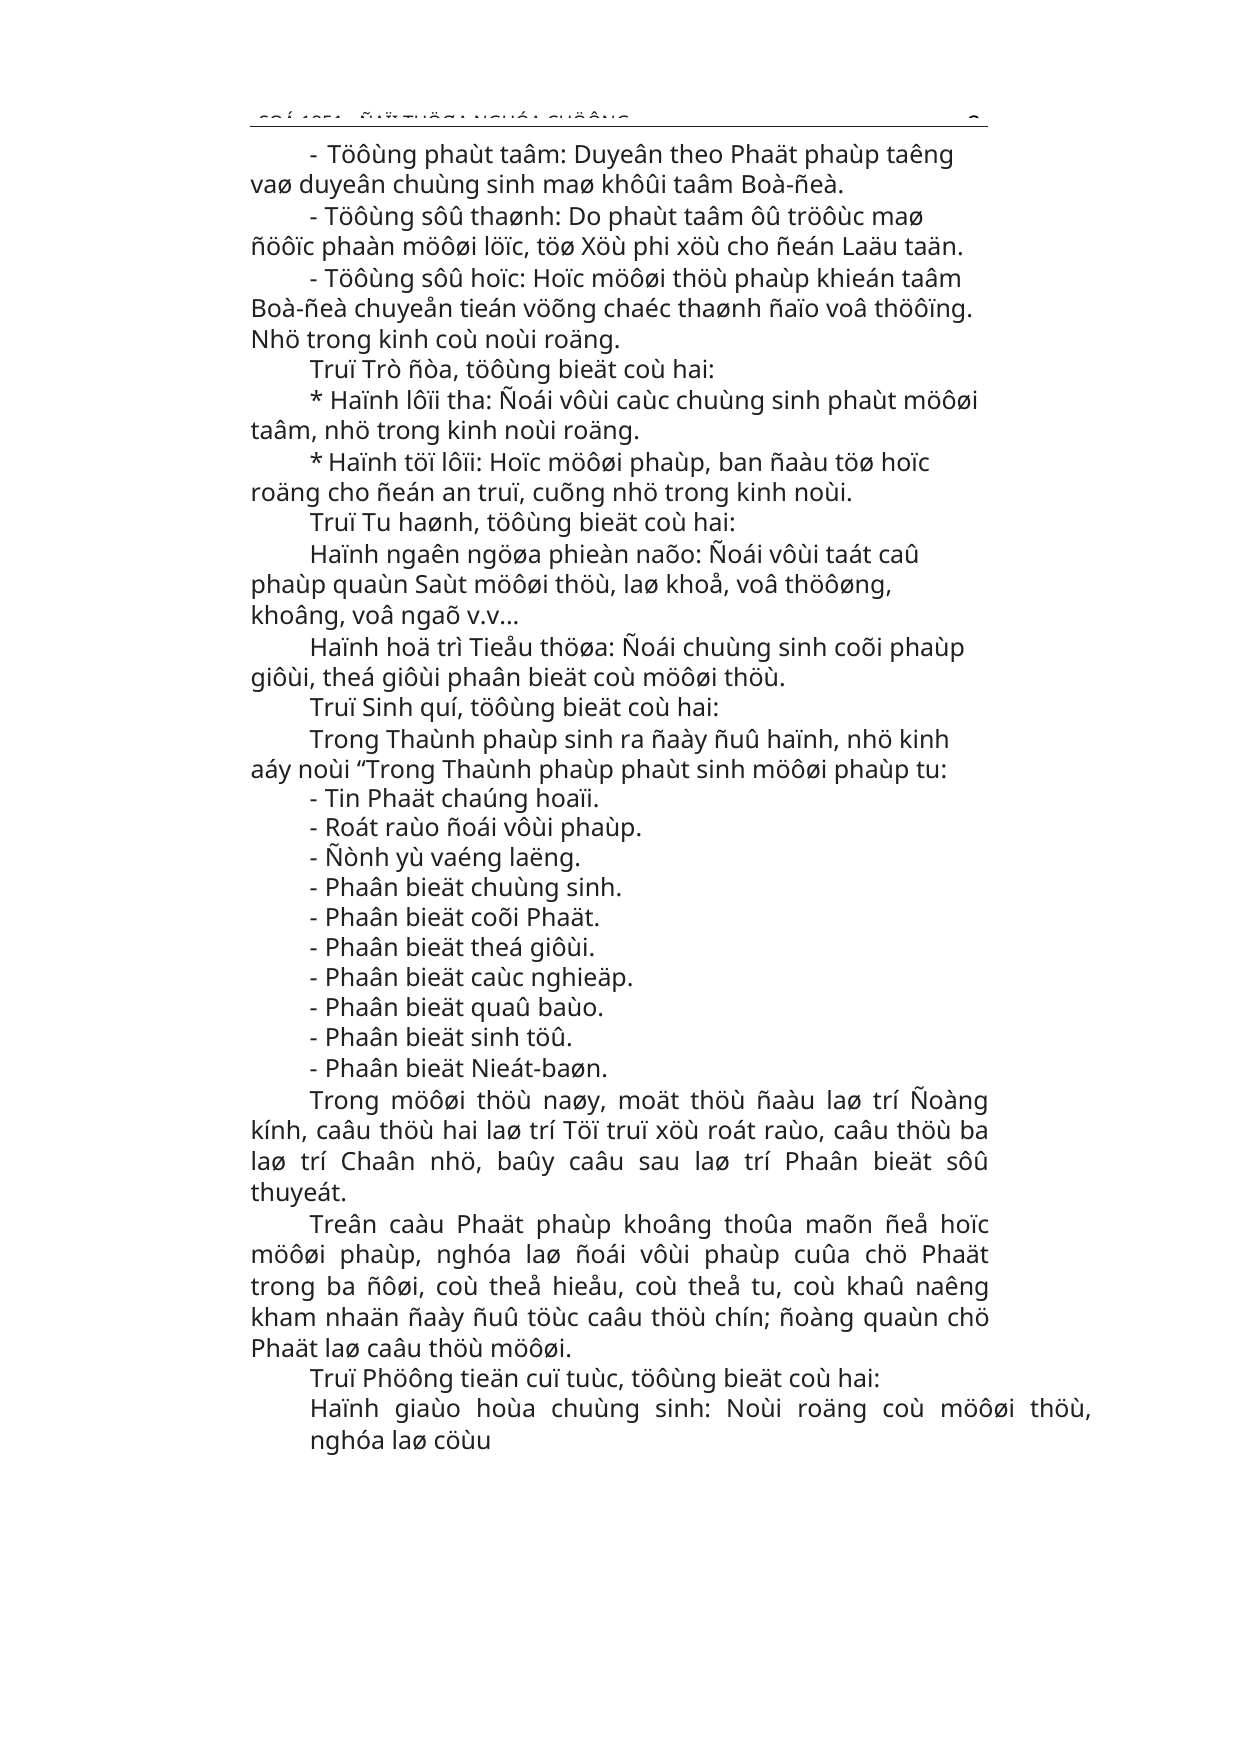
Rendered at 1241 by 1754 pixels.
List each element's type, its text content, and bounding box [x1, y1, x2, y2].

list Phaân bieät theá giôùi. [309, 933, 1092, 963]
list Töôùng sôû thaønh: Do phaùt taâm ôû tröôùc maø ñöôïc phaàn möôøi löïc, töø Xöù phi xöù cho ñeán Laäu taän. [250, 200, 988, 262]
text Trong möôøi thöù naøy, moät thöù ñaàu laø trí Ñoàng kính, caâu thöù hai laø trí Töï truï xöù roát raùo, caâu thöù ba laø trí Chaân nhö, baûy caâu sau laø trí Phaân bieät sôû thuyeát. [250, 1085, 990, 1209]
text Truï Phöông tieän cuï tuùc, töôùng bieät coù hai: [309, 1364, 1092, 1393]
list Töôùng phaùt taâm: Duyeân theo Phaät phaùp taêng vaø duyeân chuùng sinh maø khôûi taâm Boà-ñeà. [250, 138, 989, 200]
list Roát raùo ñoái vôùi phaùp. [309, 813, 1092, 843]
text Haïnh ngaên ngöøa phieàn naõo: Ñoái vôùi taát caû phaùp quaùn Saùt möôøi thöù, laø khoå, voâ thöôøng, khoâng, voâ ngaõ v.v... [250, 539, 989, 632]
list Phaân bieät quaû baùo. [309, 993, 1092, 1023]
list Phaân bieät Nieát-baøn. [309, 1053, 1092, 1083]
text Haïnh hoä trì Tieåu thöøa: Ñoái chuùng sinh coõi phaùp giôùi, theá giôùi phaân bieät coù möôøi thöù. [250, 632, 988, 694]
list Haïnh töï lôïi: Hoïc möôøi phaùp, ban ñaàu töø hoïc roäng cho ñeán an truï, cuõng nhö trong kinh noùi. [250, 447, 989, 509]
list Phaân bieät chuùng sinh. [309, 873, 1092, 903]
list Phaân bieät caùc nghieäp. [309, 963, 1092, 993]
text Trong Thaùnh phaùp sinh ra ñaày ñuû haïnh, nhö kinh aáy noùi “Trong Thaùnh phaùp phaùt sinh möôøi phaùp tu: [250, 723, 971, 785]
text Haïnh giaùo hoùa chuùng sinh: Noùi roäng coù möôøi thöù, nghóa laø cöùu [309, 1393, 1092, 1456]
list Tin Phaät chaúng hoaïi. [309, 785, 1092, 813]
text Truï Sinh quí, töôùng bieät coù hai: [309, 694, 1092, 722]
list Haïnh lôïi tha: Ñoái vôùi caùc chuùng sinh phaùt möôøi taâm, nhö trong kinh noùi roäng. [250, 385, 982, 447]
list Töôùng sôû hoïc: Hoïc möôøi thöù phaùp khieán taâm Boà-ñeà chuyeån tieán vöõng chaéc thaønh ñaïo voâ thöôïng. Nhö trong kinh coù noùi roäng. [250, 262, 988, 355]
text Truï Trò ñòa, töôùng bieät coù hai: [309, 355, 1092, 384]
list Ñònh yù vaéng laëng. [309, 843, 1092, 873]
text Truï Tu haønh, töôùng bieät coù hai: [309, 509, 1092, 538]
list Phaân bieät sinh töû. [309, 1023, 1092, 1053]
text Treân caàu Phaät phaùp khoâng thoûa maõn ñeå hoïc möôøi phaùp, nghóa laø ñoái vôùi phaùp cuûa chö Phaät trong ba ñôøi, coù theå hieåu, coù theå tu, coù khaû naêng kham nhaän ñaày ñuû töùc caâu thöù chín; ñoàng quaùn chö Phaät laø caâu thöù möôøi. [250, 1209, 990, 1364]
list Phaân bieät coõi Phaät. [309, 903, 1092, 933]
